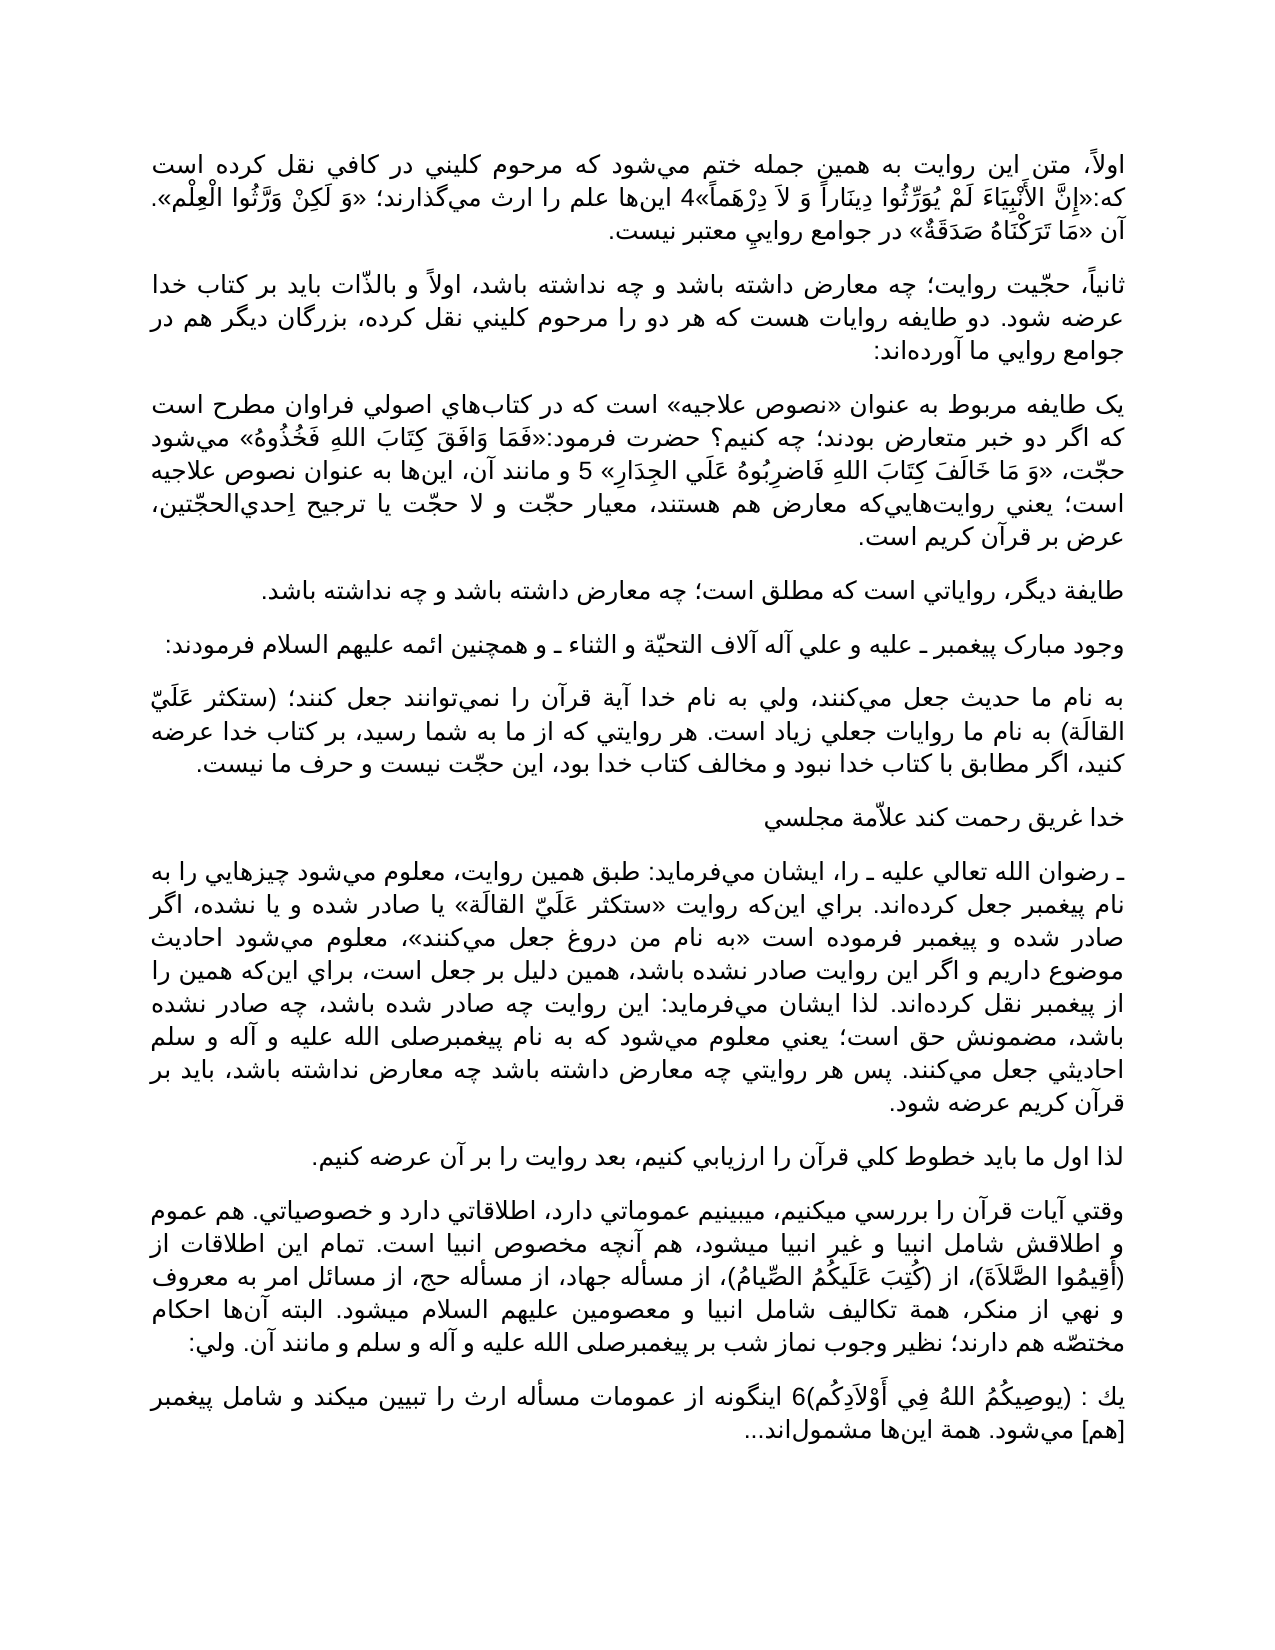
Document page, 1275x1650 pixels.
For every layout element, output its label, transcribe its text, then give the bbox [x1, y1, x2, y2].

text ثانياً، حجّيت روايت؛ چه معارض داشته باشد و چه نداشته باشد، اولاً و بالذّات بايد بر کتاب خدا عرضه شود. دو طايفه روايات هست که هر دو را مرحوم کليني نقل کرده، بزرگان ديگر هم در جوامع روايي ما آورده‌اند: [150, 270, 1125, 365]
text طايفة ديگر، رواياتي است که مطلق است؛ چه معارض داشته باشد و چه نداشته باشد. [150, 576, 1125, 604]
text وقتي آيات قرآن را بررسي مي‏کنيم، مي‏بينيم عموماتي دارد، اطلاقاتي دارد و خصوصياتي. هم عموم و اطلاقش شامل انبيا و غير انبيا مي‏شود، هم آن‏چه مخصوص انبيا است. تمام اين اطلاقات از (أَقِيمُوا الصَّلاَةَ)، از (كُتِبَ عَلَيكُمُ الصِّيامُ)، از مسأله جهاد، از مسأله حج، از مسائل امر به معروف و نهي از منکر، همة تکاليف شامل انبيا و معصومين علیهم السلام مي‏شود. البته آن‌ها احکام مختصّه هم دارند؛ نظير وجوب نماز شب بر پيغمبرصلی الله علیه و آله و سلم و مانند آن. ولي: [150, 1196, 1125, 1357]
text یك : (يوصِيكُمُ اللهُ فِي أَوْلاَدِكُم)6 اين‏گونه از عمومات مسأله ارث را تبيين مي‏کند و شامل پيغمبر [هم] مي‌شود. همة اين‌ها مشمول‌اند... [150, 1382, 1125, 1444]
text وجود مبارک پيغمبر ـ عليه و علي آله آلاف التحيّة و الثناء ـ و همچنين ائمه علیهم السلام فرمودند: [150, 629, 1125, 658]
text يک طايفه مربوط به عنوان «نصوص علاجيه» است که در کتاب‌هاي اصولي فراوان مطرح است که اگر دو خبر متعارض بودند؛ چه کنيم؟ حضرت فرمود:«فَمَا وَافَقَ كِتَابَ اللهِ فَخُذُوهُ‏» مي‌شود حجّت، «وَ مَا خَالَفَ كِتَابَ اللهِ فَاضرِبُوهُ عَلَي الجِدَارِ» 5 و مانند آن، اين‌ها به عنوان نصوص علاجيه است؛ يعني روايت‌هايي‌که معارض هم‌ هستند، معيار حجّت و لا حجّت يا ترجيح اِحدي‌الحجّتين، عرض بر قرآن کريم است. [150, 390, 1125, 551]
text لذا اول ما بايد خطوط کلي قرآن را ارزيابي کنيم، بعد روايت را بر آن عرضه کنيم. [150, 1142, 1125, 1171]
text ـ رضوان الله تعالي عليه ـ را، ايشان مي‌فرمايد: طبق همين روايت، معلوم مي‌شود چيزهايي را به نام پيغمبر جعل کرده‌اند. براي اين‌که روايت «ستكثر عَلَيّ القالَة» يا صادر شده و يا نشده، اگر صادر شده و پيغمبر فرموده است «به نام من دروغ جعل مي‌کنند»، معلوم مي‌شود احاديث موضوع داريم و اگر اين روايت صادر نشده باشد، همين دليل بر جعل است، براي اين‌که همين را از پيغمبر نقل کرده‌اند. لذا ايشان مي‌فرمايد: اين روايت چه صادر شده باشد، چه صادر نشده باشد، مضمونش حق است؛ يعني معلوم مي‌شود که به نام پيغمبرصلی الله علیه و آله و سلم احاديثي جعل مي‌کنند. پس هر روايتي چه معارض داشته باشد چه معارض نداشته باشد، بايد بر قرآن کريم عرضه شود. [150, 857, 1125, 1117]
text اولاً، متن اين روايت به همين جمله ختم مي‌شود که مرحوم کليني در کافي نقل کرده است که:«إِنَّ الأَنْبِيَاءَ لَمْ يُوَرِّثُوا دِينَاراً وَ لاَ دِرْهَماً»4 اين‌ها علم را ارث مي‌گذارند؛ «وَ لَكِنْ وَرَّثُوا الْعِلْم». آن «مَا تَرَكْنَاهُ صَدَقَةٌ» در جوامع رواييِ معتبر نيست. [150, 150, 1125, 245]
text به نام ما حديث جعل مي‌کنند، ولي به نام خدا آية قرآن را نمي‌توانند جعل کنند؛ (ستكثر عَلَيّ القالَة) به نام ما روايات جعلي زياد است. هر روايتي که از ما به شما رسيد، بر کتاب خدا عرضه کنيد، اگر مطابق با کتاب خدا نبود و مخالف کتاب خدا بود، اين حجّت نيست و حرف ما نيست. [150, 683, 1125, 778]
text خدا غريق رحمت کند علاّمة مجلسي [150, 803, 1125, 832]
